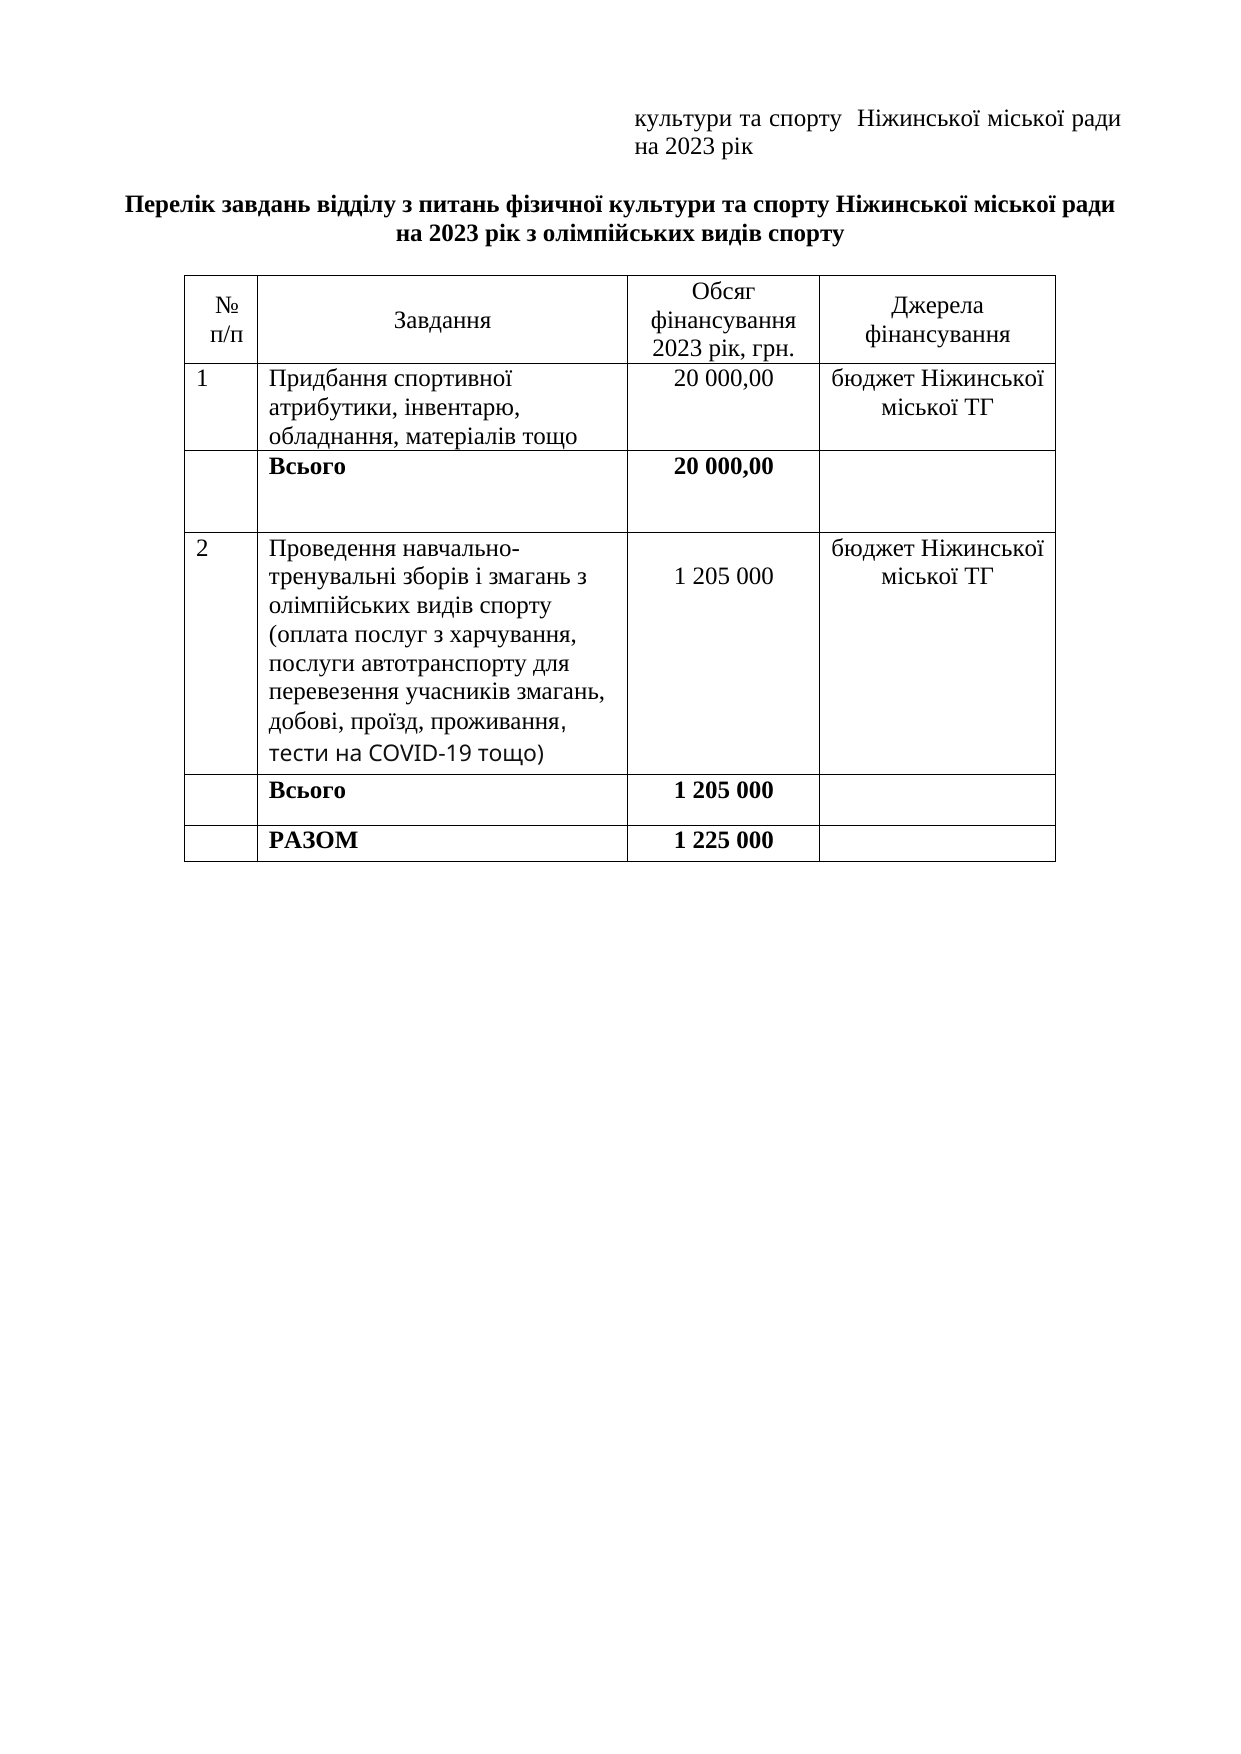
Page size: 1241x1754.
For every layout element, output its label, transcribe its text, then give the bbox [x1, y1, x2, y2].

table_cell 20 000,00 [628, 451, 819, 532]
table_cell 1 225 000 [628, 826, 819, 861]
table_cell 20 000,00 [628, 364, 819, 450]
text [634, 103, 1122, 160]
table_cell [185, 775, 257, 824]
table_cell бюджет Ніжинської міської ТГ [820, 364, 1055, 450]
table_header Завдання [258, 276, 627, 362]
table_cell Проведення навчально-тренувальні зборів і змагань з олімпійських видів спорту (оплата послуг з харчування, послуги автотранспорту для перевезення учасників змагань, добові, проїзд, проживання, тести на COVID-19 тощо) [258, 533, 627, 774]
table_cell [185, 826, 257, 861]
table_cell [185, 451, 257, 532]
table_cell 2 [185, 533, 257, 774]
table_cell 1 205 000 [628, 533, 819, 774]
table_cell 1 205 000 [628, 775, 819, 824]
table_cell Придбання спортивної атрибутики, інвентарю, обладнання, матеріалів тощо [258, 364, 627, 450]
table_header Обсяг фінансування 2023 рік, грн. [628, 276, 819, 362]
table_cell [820, 826, 1055, 861]
table_cell 1 [185, 364, 257, 450]
text Перелік завдань відділу з питань фізичної культури та спорту Ніжинської міської ради на 2023 рік з олімпійських видів спорту [118, 189, 1122, 246]
table_cell Всього [258, 451, 627, 532]
table_header № п/п [185, 276, 257, 362]
table_cell [820, 451, 1055, 532]
table_cell РАЗОМ [258, 826, 627, 861]
table_cell [820, 775, 1055, 824]
table_header Джерела фінансування [820, 276, 1055, 362]
table_cell Всього [258, 775, 627, 824]
table_cell бюджет Ніжинської міської ТГ [820, 533, 1055, 774]
